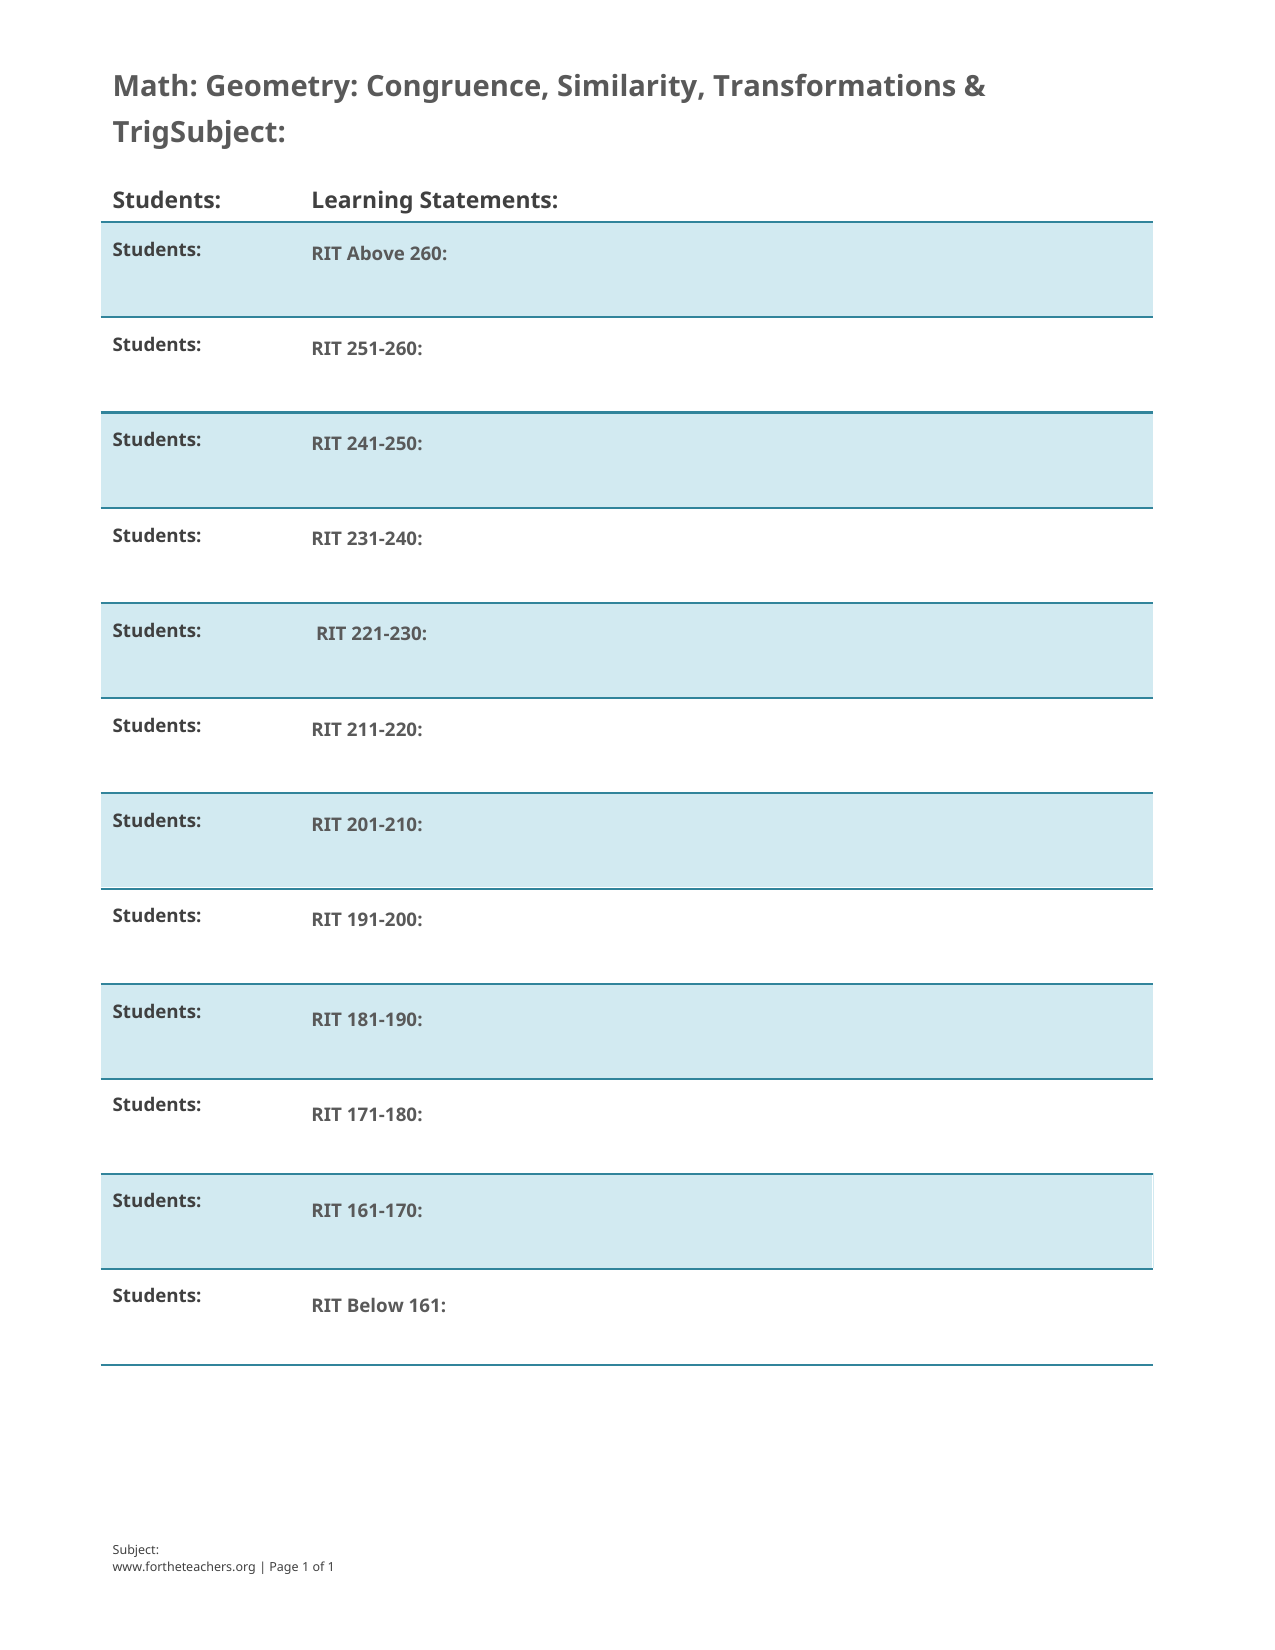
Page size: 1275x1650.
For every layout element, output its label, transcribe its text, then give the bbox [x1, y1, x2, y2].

table_cell Students: [101, 509, 299, 602]
table_cell Students: [101, 699, 299, 792]
table_cell RIT 251-260: [299, 318, 1153, 411]
table_cell RIT 231-240: [299, 509, 1153, 602]
table_cell Students: [101, 794, 299, 887]
table_cell RIT 181-190: [299, 985, 1153, 1078]
table_cell Students: [101, 223, 299, 316]
table_cell Students: [101, 890, 299, 983]
table_header Students: [101, 178, 299, 221]
table_cell RIT Above 260: [299, 223, 1153, 316]
table_cell Students: [101, 985, 299, 1078]
table_cell RIT 201-210: [299, 794, 1153, 887]
table_cell RIT 161-170: [299, 1175, 1152, 1268]
table_cell RIT 171-180: [299, 1080, 1152, 1173]
table_cell RIT 211-220: [299, 699, 1153, 792]
table_cell RIT 221-230: [299, 604, 1153, 697]
table_cell Students: [101, 604, 299, 697]
table_cell RIT 191-200: [299, 890, 1153, 983]
text Subject: [112, 66, 1162, 151]
table_cell RIT 241-250: [299, 414, 1153, 507]
table_cell Students: [101, 1080, 299, 1173]
table_cell Students: [101, 414, 299, 507]
table_cell RIT Below 161: [299, 1270, 1152, 1363]
table_cell Students: [101, 1175, 299, 1268]
table_cell Students: [101, 1270, 299, 1363]
table_cell Students: [101, 318, 299, 411]
table_header Learning Statements: [299, 178, 1153, 221]
